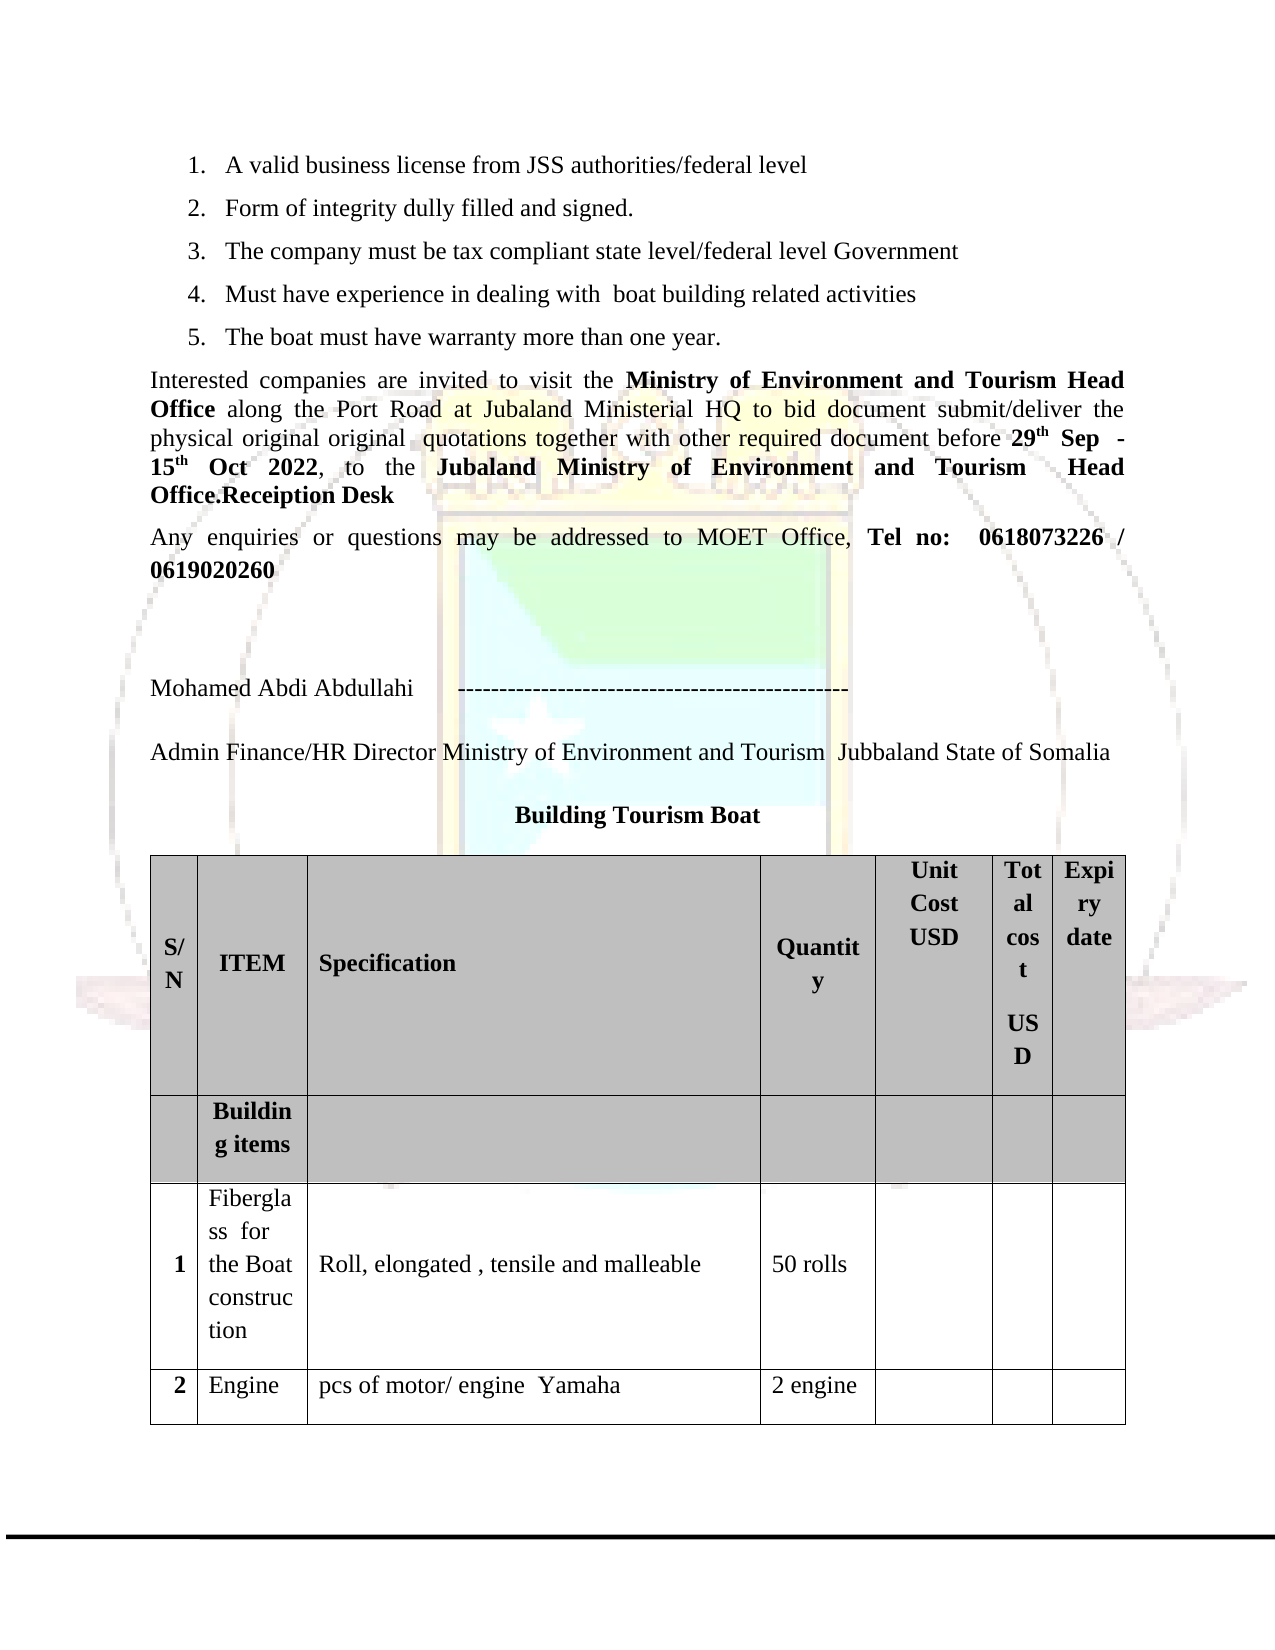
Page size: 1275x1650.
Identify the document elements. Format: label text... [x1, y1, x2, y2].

table_header Total cost USD [993, 856, 1052, 1095]
list A valid business license from JSS authorities/federal level [187, 150, 1125, 179]
table_cell [151, 1096, 197, 1182]
table_header S/N [151, 856, 197, 1095]
table_cell [1053, 1184, 1125, 1369]
table_cell [876, 1184, 992, 1369]
text Building Tourism Boat [150, 801, 1125, 829]
table_header Expiry date [1053, 856, 1125, 1095]
table_header Specification [308, 856, 760, 1095]
table_cell 2 [151, 1370, 197, 1424]
table_cell [308, 1096, 760, 1182]
list The boat must have warranty more than one year. [187, 322, 1125, 351]
table_cell [1053, 1370, 1125, 1424]
text Mohamed Abdi Abdullahi ----------------------------------------------- [150, 673, 1125, 701]
table_cell [876, 1096, 992, 1182]
text Interested companies are invited to visit the Ministry of Environment and Tourism Head Office along the Port Road at Jubaland Ministerial HQ to bid document submit/deliver the physical original original quotations together with other required document before 29th Sep - 15th Oct 2022, to the Jubaland Ministry of Environment and Tourism Head Office.Receiption Desk [150, 366, 1125, 509]
list The company must be tax compliant state level/federal level Government [187, 236, 1125, 265]
table_cell Building items [198, 1096, 307, 1182]
table_cell Engine [198, 1370, 307, 1424]
table_cell [993, 1370, 1052, 1424]
table_cell [761, 1096, 875, 1182]
table_header ITEM [198, 856, 307, 1095]
table_cell [993, 1184, 1052, 1369]
table_cell pcs of motor/ engine Yamaha [308, 1370, 760, 1424]
list Must have experience in dealing with boat building related activities [187, 279, 1125, 308]
table_cell [1053, 1096, 1125, 1182]
table_header Unit Cost USD [876, 856, 992, 1095]
table_header Quantity [761, 856, 875, 1095]
table_cell 2 engine [761, 1370, 875, 1424]
table_cell Roll, elongated , tensile and malleable [308, 1184, 760, 1369]
table_cell 50 rolls [761, 1184, 875, 1369]
table_cell 1 [151, 1184, 197, 1369]
table_cell Fiberglass for the Boat construction [198, 1184, 307, 1369]
list Form of integrity dully filled and signed. [187, 193, 1125, 222]
table_cell [876, 1370, 992, 1424]
text Admin Finance/HR Director Ministry of Environment and Tourism Jubbaland State of Somalia [150, 737, 1125, 765]
text Any enquiries or questions may be addressed to MOET Office, Tel no: 0618073226 / 0619020260 [150, 522, 1125, 584]
table_cell [993, 1096, 1052, 1182]
